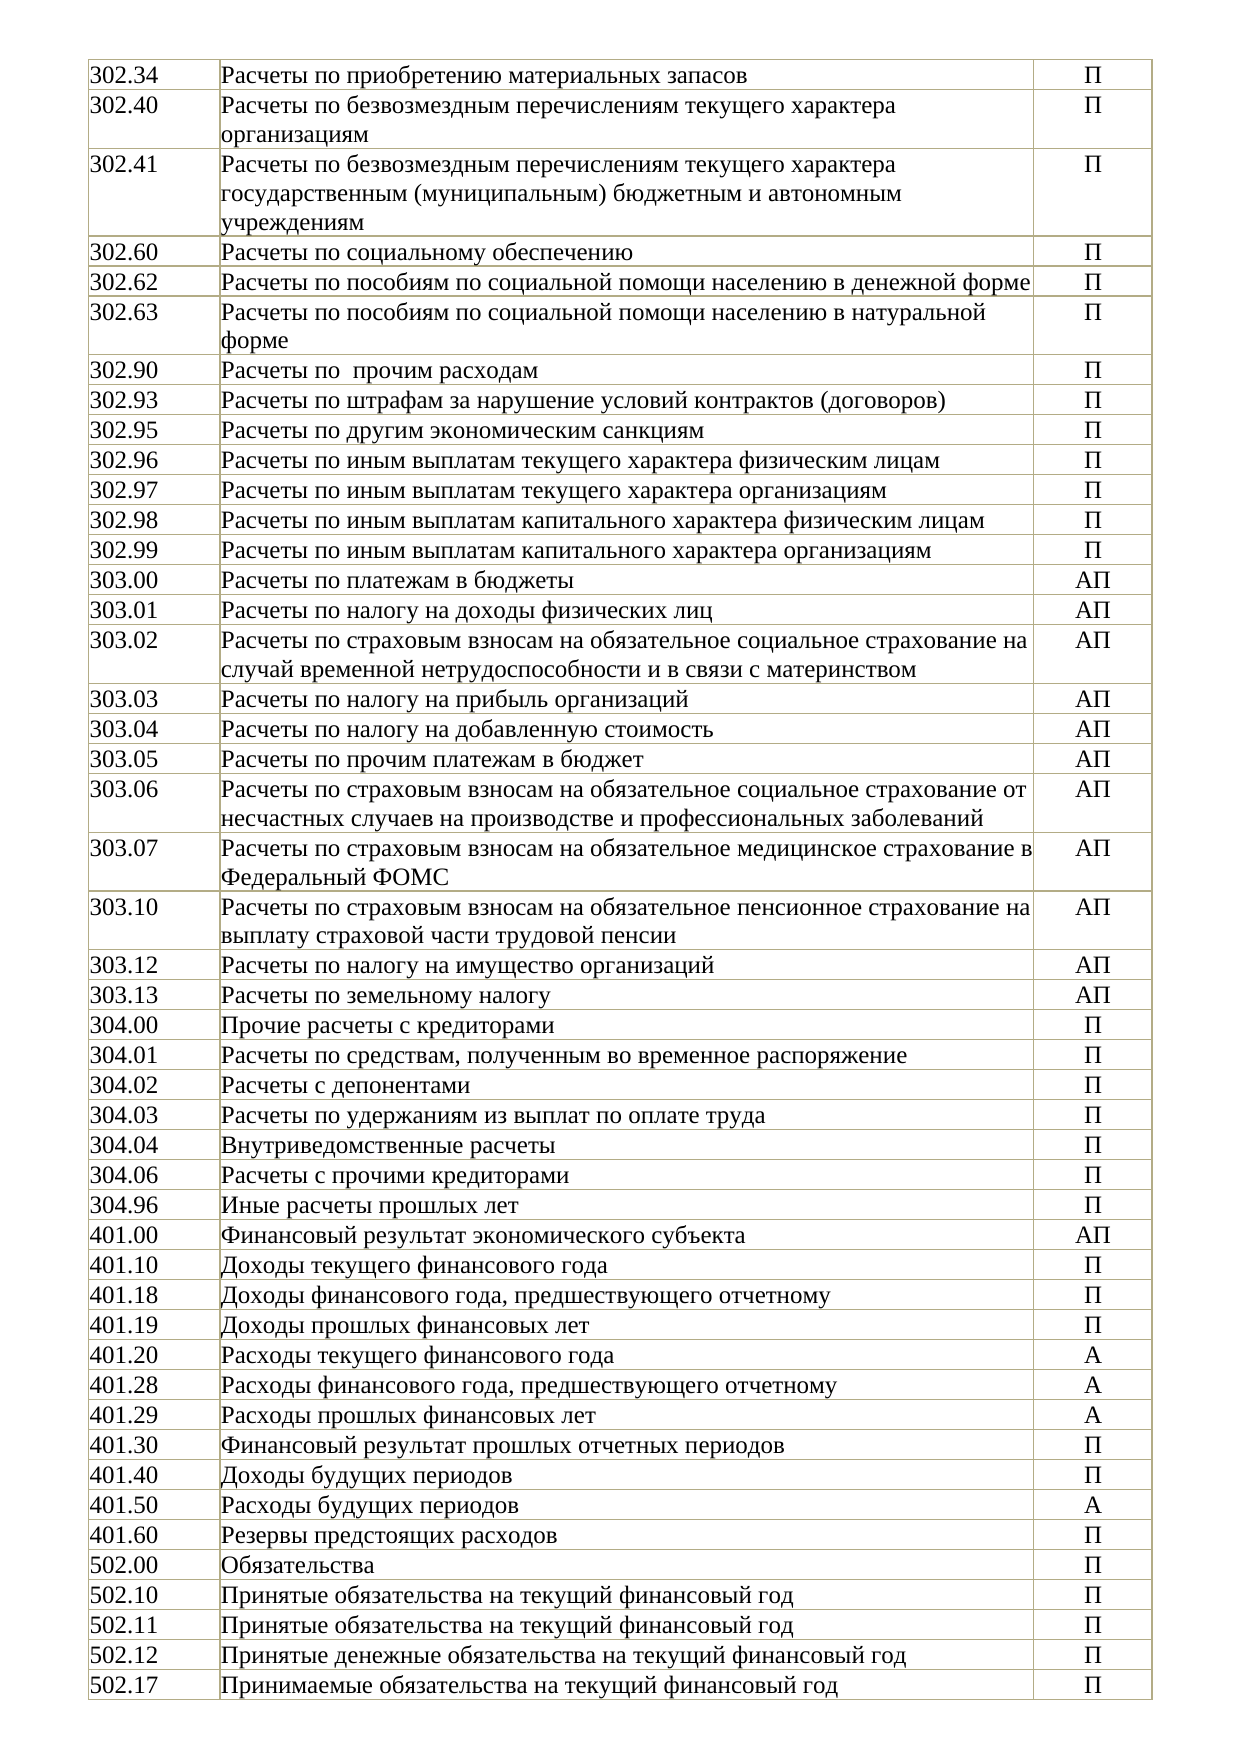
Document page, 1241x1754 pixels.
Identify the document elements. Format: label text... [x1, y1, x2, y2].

table_cell Расчеты по страховым взносам на обязательное медицинское страхование в Федеральный ФОМС [221, 833, 1033, 890]
table_cell Расчеты по прочим платежам в бюджет [221, 744, 1033, 773]
table_cell АП [1034, 1220, 1151, 1249]
table_cell 401.18 [89, 1280, 219, 1309]
table_cell Доходы финансового года, предшествующего отчетному [221, 1280, 1033, 1309]
table_cell 502.10 [89, 1580, 219, 1609]
table_cell АП [1034, 950, 1151, 979]
table_cell Расчеты по иным выплатам текущего характера организациям [221, 475, 1033, 504]
table_cell 401.00 [89, 1220, 219, 1249]
table_cell Расчеты по социальному обеспечению [221, 237, 1033, 265]
table_cell 302.60 [89, 237, 219, 265]
table_cell 401.30 [89, 1430, 219, 1459]
table_cell 304.03 [89, 1100, 219, 1129]
table_cell 304.06 [89, 1160, 219, 1189]
table_cell П [1034, 535, 1151, 564]
table_cell Расчеты по налогу на имущество организаций [221, 950, 1033, 979]
table_cell Расчеты по иным выплатам текущего характера физическим лицам [221, 445, 1033, 474]
table_cell 302.41 [89, 149, 219, 235]
table_cell 401.20 [89, 1340, 219, 1369]
table_cell Доходы текущего финансового года [221, 1250, 1033, 1279]
table_cell Принятые обязательства на текущий финансовый год [221, 1580, 1033, 1609]
table_cell 302.95 [89, 415, 219, 444]
table_cell П [1034, 1610, 1151, 1639]
table_cell Прочие расчеты с кредиторами [221, 1010, 1033, 1039]
table_cell АП [1034, 744, 1151, 773]
table_cell А [1034, 1370, 1151, 1399]
table_cell Расчеты по страховым взносам на обязательное пенсионное страхование на выплату страховой части трудовой пенсии [221, 892, 1033, 949]
table_cell Расчеты по приобретению материальных запасов [221, 60, 1033, 89]
table_cell Финансовый результат экономического субъекта [221, 1220, 1033, 1249]
table_cell А [1034, 1490, 1151, 1519]
table_cell 502.12 [89, 1640, 219, 1669]
table_cell Расчеты по налогу на добавленную стоимость [221, 714, 1033, 743]
table_cell П [1034, 1460, 1151, 1489]
table_cell 304.00 [89, 1010, 219, 1039]
table_cell 303.12 [89, 950, 219, 979]
table_cell П [1034, 415, 1151, 444]
table_cell П [1034, 1640, 1151, 1669]
table_cell Принимаемые обязательства на текущий финансовый год [221, 1670, 1033, 1699]
table_cell АП [1034, 714, 1151, 743]
table_cell АП [1034, 774, 1151, 832]
table_cell Расчеты с депонентами [221, 1070, 1033, 1099]
table_cell П [1034, 475, 1151, 504]
table_cell Расчеты с прочими кредиторами [221, 1160, 1033, 1189]
table_cell Расчеты по пособиям по социальной помощи населению в натуральной форме [221, 297, 1033, 354]
table_cell 401.50 [89, 1490, 219, 1519]
table_cell 302.40 [89, 90, 219, 148]
table_cell Иные расчеты прошлых лет [221, 1190, 1033, 1219]
table_cell Расчеты по безвозмездным перечислениям текущего характера организациям [221, 90, 1033, 148]
table_cell Расчеты по земельному налогу [221, 980, 1033, 1009]
table_cell 304.01 [89, 1040, 219, 1069]
table_cell АП [1034, 595, 1151, 624]
table_cell Расчеты по безвозмездным перечислениям текущего характера государственным (муниципальным) бюджетным и автономным учреждениям [221, 149, 1033, 235]
table_cell П [1034, 445, 1151, 474]
table_cell Расходы текущего финансового года [221, 1340, 1033, 1369]
table_cell АП [1034, 833, 1151, 890]
table_cell П [1034, 505, 1151, 534]
table_cell 401.19 [89, 1310, 219, 1339]
table_cell А [1034, 1340, 1151, 1369]
table_cell АП [1034, 980, 1151, 1009]
table_cell Расчеты по платежам в бюджеты [221, 565, 1033, 594]
table_cell П [1034, 1070, 1151, 1099]
table_cell Обязательства [221, 1550, 1033, 1579]
table_cell П [1034, 149, 1151, 235]
table_cell П [1034, 1100, 1151, 1129]
table_cell Расчеты по штрафам за нарушение условий контрактов (договоров) [221, 385, 1033, 414]
table_cell Принятые обязательства на текущий финансовый год [221, 1610, 1033, 1639]
table_cell П [1034, 355, 1151, 384]
table_cell А [1034, 1400, 1151, 1429]
table_cell 303.05 [89, 744, 219, 773]
table_cell Расчеты по налогу на прибыль организаций [221, 684, 1033, 713]
table_cell П [1034, 297, 1151, 354]
table_cell Расчеты по страховым взносам на обязательное социальное страхование на случай временной нетрудоспособности и в связи с материнством [221, 625, 1033, 683]
table_cell 502.11 [89, 1610, 219, 1639]
table_cell П [1034, 237, 1151, 265]
table_cell Расчеты по иным выплатам капитального характера физическим лицам [221, 505, 1033, 534]
table_cell АП [1034, 892, 1151, 949]
table_cell Расходы прошлых финансовых лет [221, 1400, 1033, 1429]
table_cell П [1034, 1430, 1151, 1459]
table_cell 304.04 [89, 1130, 219, 1159]
table_cell П [1034, 1670, 1151, 1699]
table_cell П [1034, 60, 1151, 89]
table_cell П [1034, 90, 1151, 148]
table_cell Расчеты по иным выплатам капитального характера организациям [221, 535, 1033, 564]
table_cell АП [1034, 625, 1151, 683]
table_cell П [1034, 1130, 1151, 1159]
table_cell Расчеты по средствам, полученным во временное распоряжение [221, 1040, 1033, 1069]
table_cell Расчеты по удержаниям из выплат по оплате труда [221, 1100, 1033, 1129]
table_cell 303.03 [89, 684, 219, 713]
table_cell Финансовый результат прошлых отчетных периодов [221, 1430, 1033, 1459]
table_cell Расходы финансового года, предшествующего отчетному [221, 1370, 1033, 1399]
table_cell 401.29 [89, 1400, 219, 1429]
table_cell 303.13 [89, 980, 219, 1009]
table_cell 302.90 [89, 355, 219, 384]
table_cell Доходы будущих периодов [221, 1460, 1033, 1489]
table_cell 502.17 [89, 1670, 219, 1699]
table_cell П [1034, 1310, 1151, 1339]
table_cell 302.98 [89, 505, 219, 534]
table_cell П [1034, 1280, 1151, 1309]
table_cell 303.02 [89, 625, 219, 683]
table_cell П [1034, 1580, 1151, 1609]
table_cell Доходы прошлых финансовых лет [221, 1310, 1033, 1339]
table_cell П [1034, 1550, 1151, 1579]
table_cell 401.40 [89, 1460, 219, 1489]
table_cell Расчеты по прочим расходам [221, 355, 1033, 384]
table_cell Принятые денежные обязательства на текущий финансовый год [221, 1640, 1033, 1669]
table_cell 303.06 [89, 774, 219, 832]
table_cell 302.62 [89, 267, 219, 295]
table_cell 401.10 [89, 1250, 219, 1279]
table_cell 303.01 [89, 595, 219, 624]
table_cell 303.07 [89, 833, 219, 890]
table_cell 303.04 [89, 714, 219, 743]
table_cell 303.00 [89, 565, 219, 594]
table_cell 401.60 [89, 1520, 219, 1549]
table_cell П [1034, 267, 1151, 295]
table_cell АП [1034, 565, 1151, 594]
table_cell АП [1034, 684, 1151, 713]
table_cell П [1034, 1010, 1151, 1039]
table_cell 302.96 [89, 445, 219, 474]
table_cell 502.00 [89, 1550, 219, 1579]
table_cell П [1034, 1160, 1151, 1189]
table_cell 302.93 [89, 385, 219, 414]
table_cell 302.97 [89, 475, 219, 504]
table_cell 401.28 [89, 1370, 219, 1399]
table_cell Резервы предстоящих расходов [221, 1520, 1033, 1549]
table_cell Расчеты по другим экономическим санкциям [221, 415, 1033, 444]
table_cell 302.99 [89, 535, 219, 564]
table_cell Расчеты по налогу на доходы физических лиц [221, 595, 1033, 624]
table_cell П [1034, 1250, 1151, 1279]
table_cell П [1034, 1190, 1151, 1219]
table_cell П [1034, 1040, 1151, 1069]
table_cell 302.63 [89, 297, 219, 354]
table_cell 304.96 [89, 1190, 219, 1219]
table_cell Внутриведомственные расчеты [221, 1130, 1033, 1159]
table_cell 303.10 [89, 892, 219, 949]
table_cell Расчеты по страховым взносам на обязательное социальное страхование от несчастных случаев на производстве и профессиональных заболеваний [221, 774, 1033, 832]
table_cell Расчеты по пособиям по социальной помощи населению в денежной форме [221, 267, 1033, 295]
table_cell 302.34 [89, 60, 219, 89]
table_cell Расходы будущих периодов [221, 1490, 1033, 1519]
table_cell 304.02 [89, 1070, 219, 1099]
table_cell П [1034, 1520, 1151, 1549]
table_cell П [1034, 385, 1151, 414]
